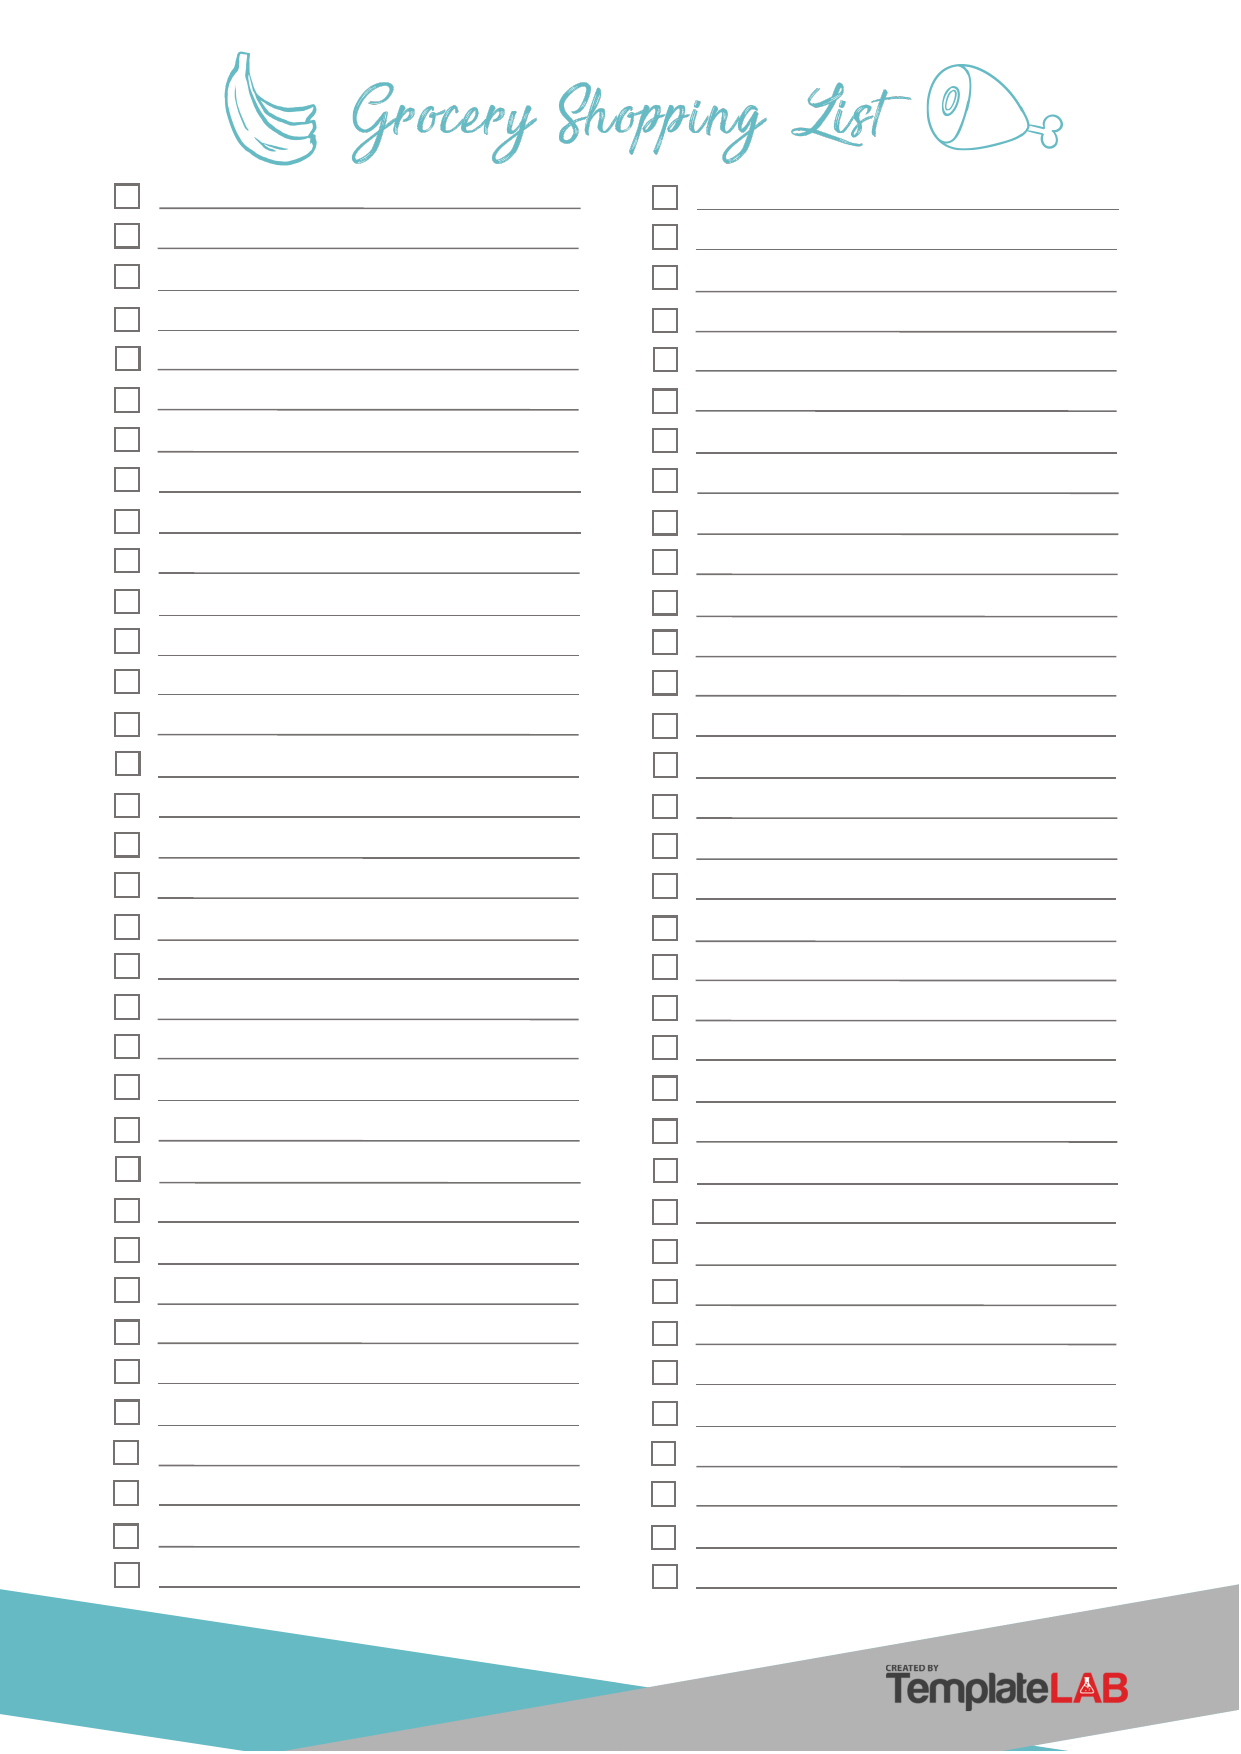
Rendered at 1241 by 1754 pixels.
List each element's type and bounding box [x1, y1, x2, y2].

picture [207, 43, 1075, 178]
picture [0, 1505, 1239, 1751]
